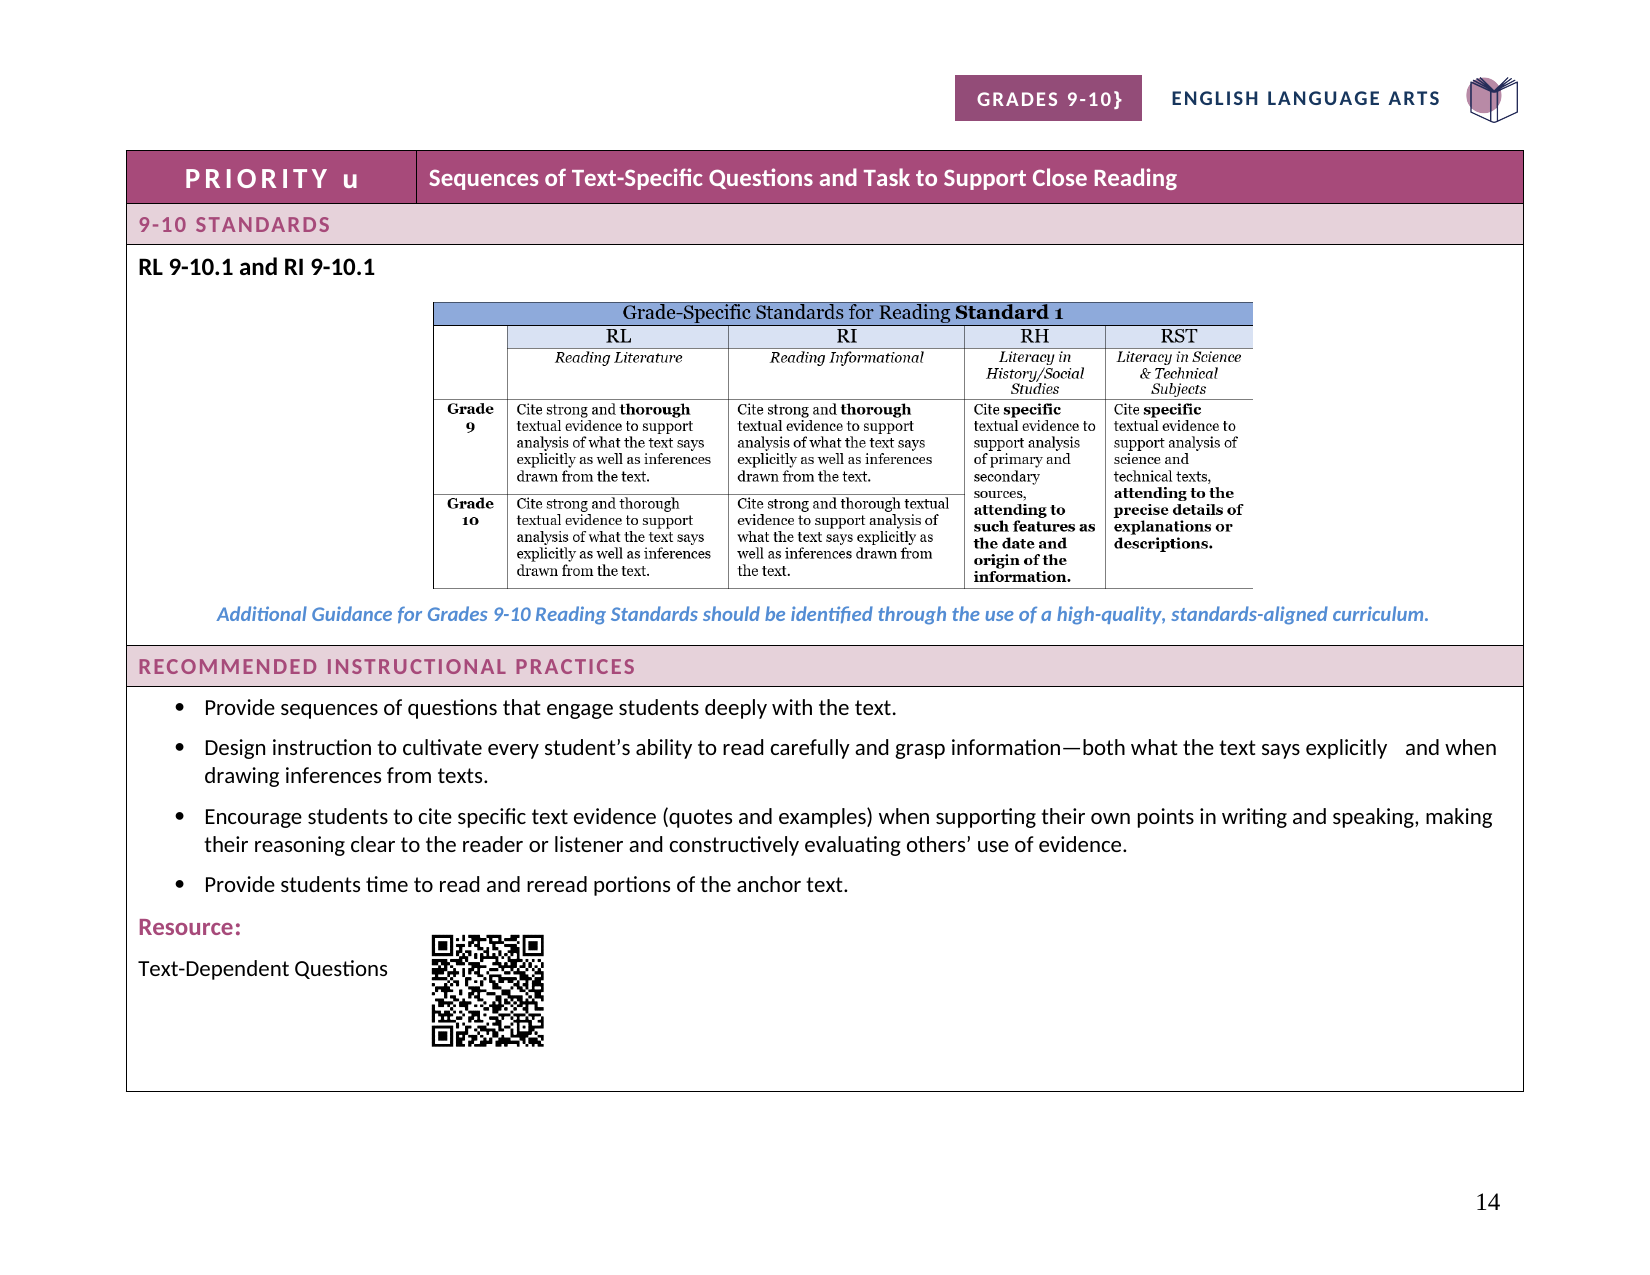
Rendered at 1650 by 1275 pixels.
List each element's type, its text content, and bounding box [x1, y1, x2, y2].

picture [428, 294, 1253, 589]
table_cell PRIORITY u [127, 151, 416, 203]
picture [412, 915, 563, 1066]
table_cell RECOMMENDED INSTRUCTIONAL PRACTICES [127, 646, 1523, 686]
table_cell Sequences of Text-Specific Questions and Task to Support Close Reading [417, 151, 1523, 203]
table_cell Provide sequences of questions that engage students deeply with the text. Design instruction to cultivate every student’s ability to read carefully and grasp information—both what the text says explicitly and when drawing inferences from texts. Encourage students to cite specific text evidence (quotes and examples) when supporting their own points in writing and speaking, making their reasoning clear to the reader or listener and constructively evaluating others’ use of evidence. Provide students time to read and reread portions of the anchor text. Resource: Text-Dependent Questions [127, 687, 1523, 1091]
picture [1466, 77, 1518, 123]
table_cell 9-10 STANDARDS [127, 204, 1523, 244]
table_cell RL 9-10.1 and RI 9-10.1 Additional Guidance for Grades 9-10 Reading Standards should be identified through the use of a high-quality, standards-aligned curriculum. [127, 245, 1523, 645]
